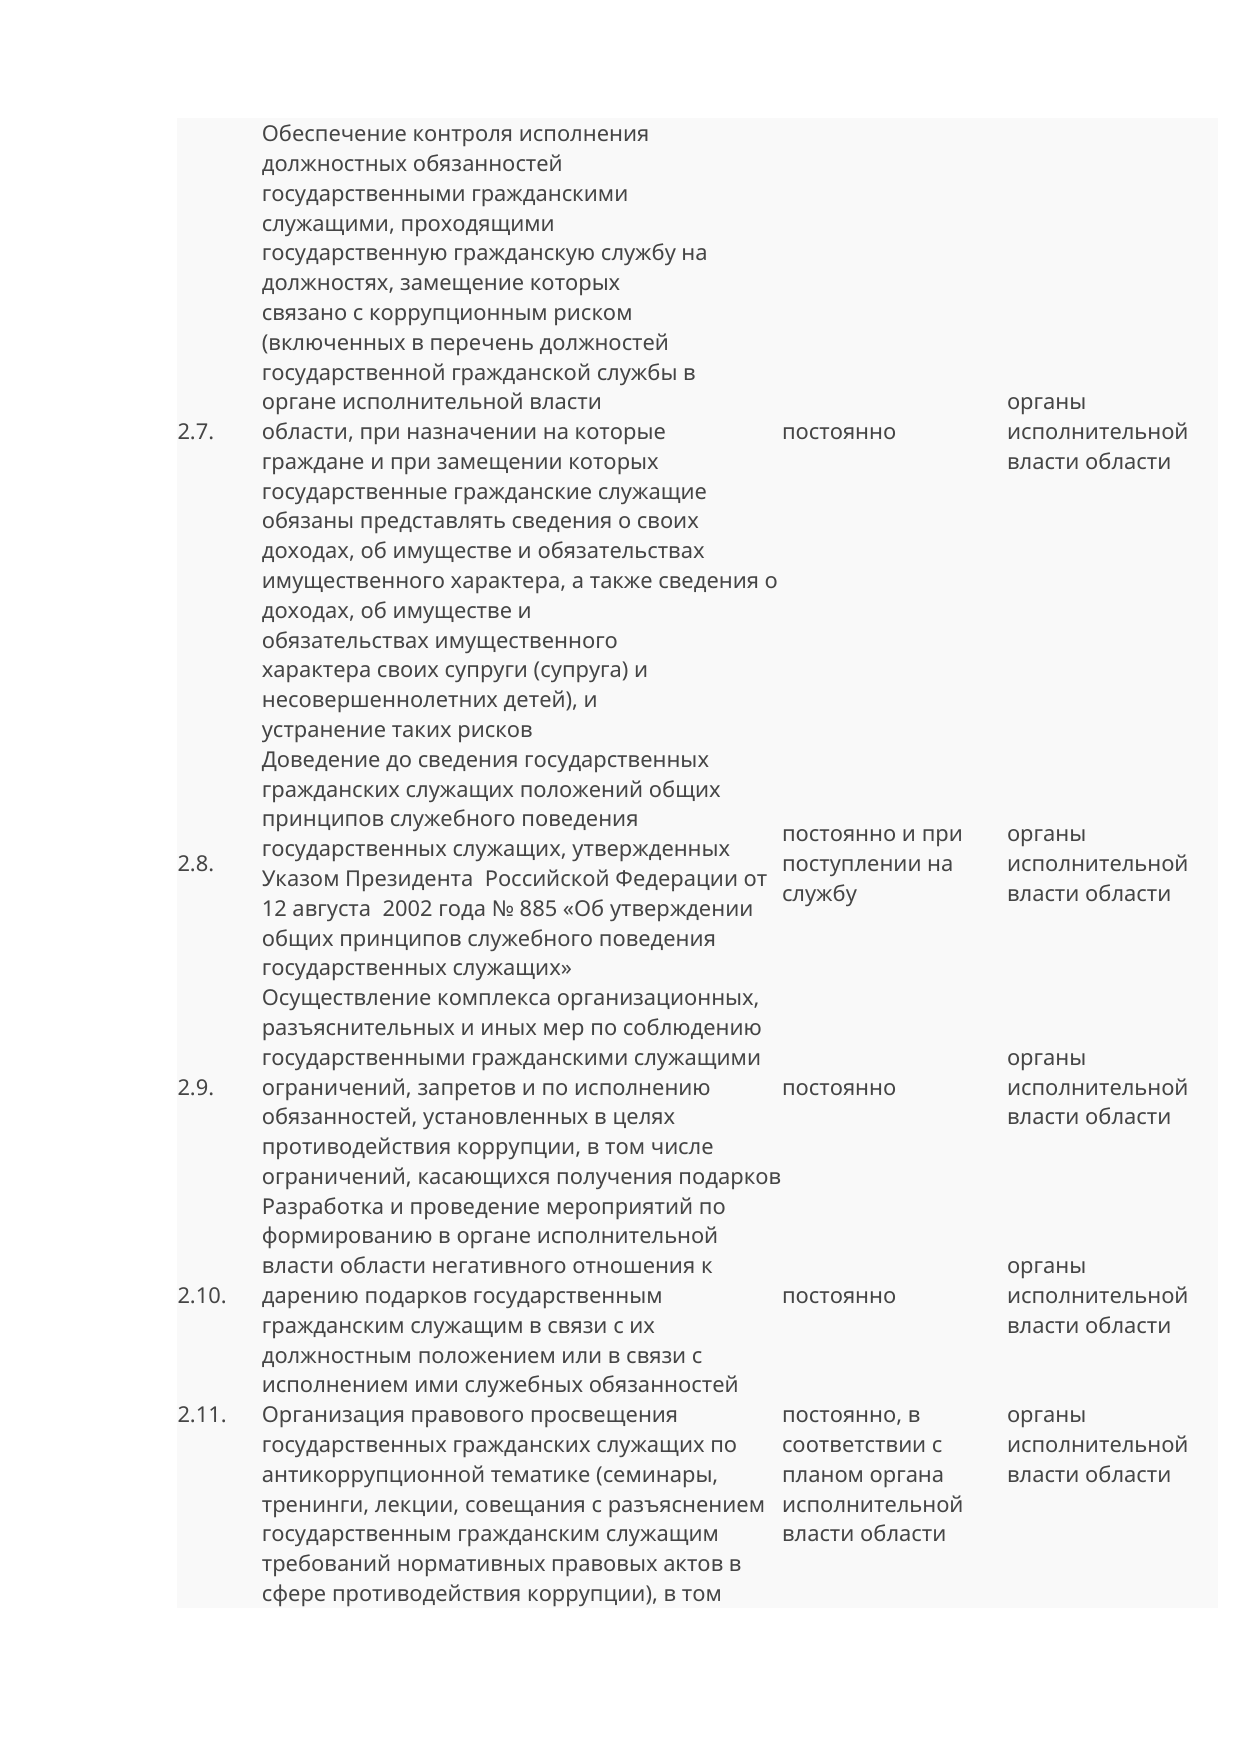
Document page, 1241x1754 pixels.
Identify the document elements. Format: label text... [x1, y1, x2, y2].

table_cell 2.7. [177, 118, 262, 744]
table_cell Доведение до сведения государственных гражданских служащих положений общих принципов служебного поведения государственных служащих, утвержденных Указом Президента Российской Федерации от 12 августа 2002 года № 885 «Об утверждении общих принципов служебного поведения государственных служащих» [262, 744, 782, 982]
table_cell 2.10. [177, 1191, 262, 1399]
table_cell Осуществление комплекса организационных, разъяснительных и иных мер по соблюдению государственными гражданскими служащими ограничений, запретов и по исполнению обязанностей, установленных в целях противодействия коррупции, в том числе ограничений, касающихся получения подарков [262, 982, 782, 1191]
table_cell 2.8. [177, 744, 262, 982]
table_cell органы исполнительной власти области [1007, 1191, 1218, 1399]
table_cell Разработка и проведение мероприятий по формированию в органе исполнительной власти области негативного отношения к дарению подарков государственным гражданским служащим в связи с их должностным положением или в связи с исполнением ими служебных обязанностей [262, 1191, 782, 1399]
table_cell постоянно [782, 1191, 1007, 1399]
table_cell постоянно [782, 982, 1007, 1191]
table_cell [782, 1399, 1007, 1608]
table_cell Обеспечение контроля исполнения должностных обязанностей государственными гражданскими служащими, проходящими государственную гражданскую службу на должностях, замещение которых связано с коррупционным риском (включенных в перечень должностей государственной гражданской службы в органе исполнительной власти области, при назначении на которые граждане и при замещении которых государственные гражданские служащие обязаны представлять сведения о своих доходах, об имуществе и обязательствах имущественного характера, а также сведения о доходах, об имуществе и обязательствах имущественного характера своих супруги (супруга) и несовершеннолетних детей), и устранение таких рисков [262, 118, 782, 744]
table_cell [1007, 118, 1218, 744]
table_cell 2.11. [177, 1399, 262, 1608]
table_cell органы исполнительной власти области [1007, 982, 1218, 1191]
table_cell органы исполнительной власти области [1007, 744, 1218, 982]
table_cell 2.9. [177, 982, 262, 1191]
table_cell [262, 1399, 782, 1608]
table_cell постоянно [782, 118, 1007, 744]
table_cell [1007, 1399, 1218, 1608]
table_cell постоянно и при поступлении на службу [782, 744, 1007, 982]
